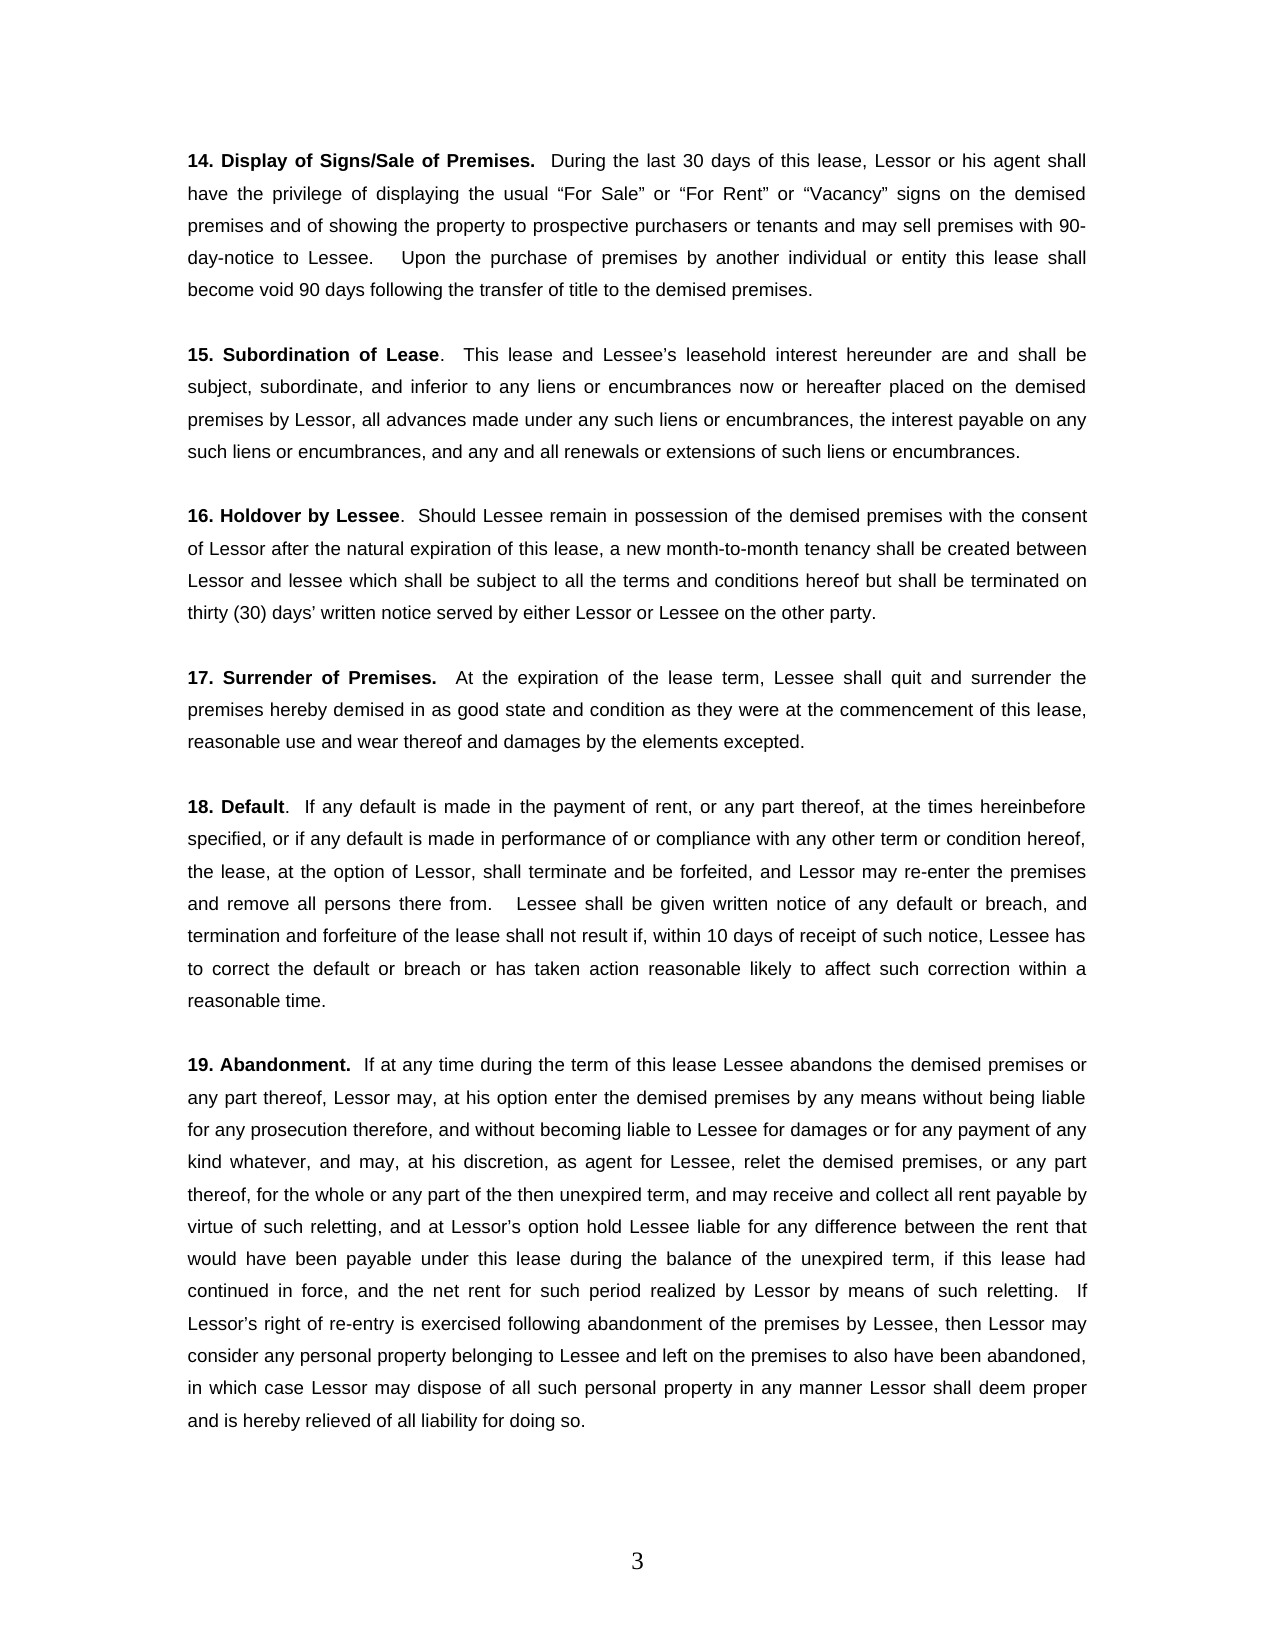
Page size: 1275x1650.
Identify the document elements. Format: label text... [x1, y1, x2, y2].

text 15. Subordination of Lease. This lease and Lessee’s leasehold interest hereunder are and shall be subject, subordinate, and inferior to any liens or encumbrances now or hereafter placed on the demised premises by Lessor, all advances made under any such liens or encumbrances, the interest payable on any such liens or encumbrances, and any and all renewals or extensions of such liens or encumbrances. [187, 344, 1087, 462]
text 14. Display of Signs/Sale of Premises. During the last 30 days of this lease, Lessor or his agent shall have the privilege of displaying the usual “For Sale” or “For Rent” or “Vacancy” signs on the demised premises and of showing the property to prospective purchasers or tenants and may sell premises with 90-day-notice to Lessee. Upon the purchase of premises by another individual or entity this lease shall become void 90 days following the transfer of title to the demised premises. [187, 150, 1087, 301]
text 16. Holdover by Lessee. Should Lessee remain in possession of the demised premises with the consent of Lessor after the natural expiration of this lease, a new month-to-month tenancy shall be created between Lessor and lessee which shall be subject to all the terms and conditions hereof but shall be terminated on thirty (30) days’ written notice served by either Lessor or Lessee on the other party. [187, 505, 1087, 624]
text 17. Surrender of Premises. At the expiration of the lease term, Lessee shall quit and surrender the premises hereby demised in as good state and condition as they were at the commencement of this lease, reasonable use and wear thereof and damages by the elements excepted. [187, 667, 1087, 753]
text 19. Abandonment. If at any time during the term of this lease Lessee abandons the demised premises or any part thereof, Lessor may, at his option enter the demised premises by any means without being liable for any prosecution therefore, and without becoming liable to Lessee for damages or for any payment of any kind whatever, and may, at his discretion, as agent for Lessee, relet the demised premises, or any part thereof, for the whole or any part of the then unexpired term, and may receive and collect all rent payable by virtue of such reletting, and at Lessor’s option hold Lessee liable for any difference between the rent that would have been payable under this lease during the balance of the unexpired term, if this lease had continued in force, and the net rent for such period realized by Lessor by means of such reletting. If Lessor’s right of re-entry is exercised following abandonment of the premises by Lessee, then Lessor may consider any personal property belonging to Lessee and left on the premises to also have been abandoned, in which case Lessor may dispose of all such personal property in any manner Lessor shall deem proper and is hereby relieved of all liability for doing so. [187, 1054, 1087, 1431]
text 18. Default. If any default is made in the payment of rent, or any part thereof, at the times hereinbefore specified, or if any default is made in performance of or compliance with any other term or condition hereof, the lease, at the option of Lessor, shall terminate and be forfeited, and Lessor may re-enter the premises and remove all persons there from. Lessee shall be given written notice of any default or breach, and termination and forfeiture of the lease shall not result if, within 10 days of receipt of such notice, Lessee has to correct the default or breach or has taken action reasonable likely to affect such correction within a reasonable time. [187, 796, 1087, 1011]
